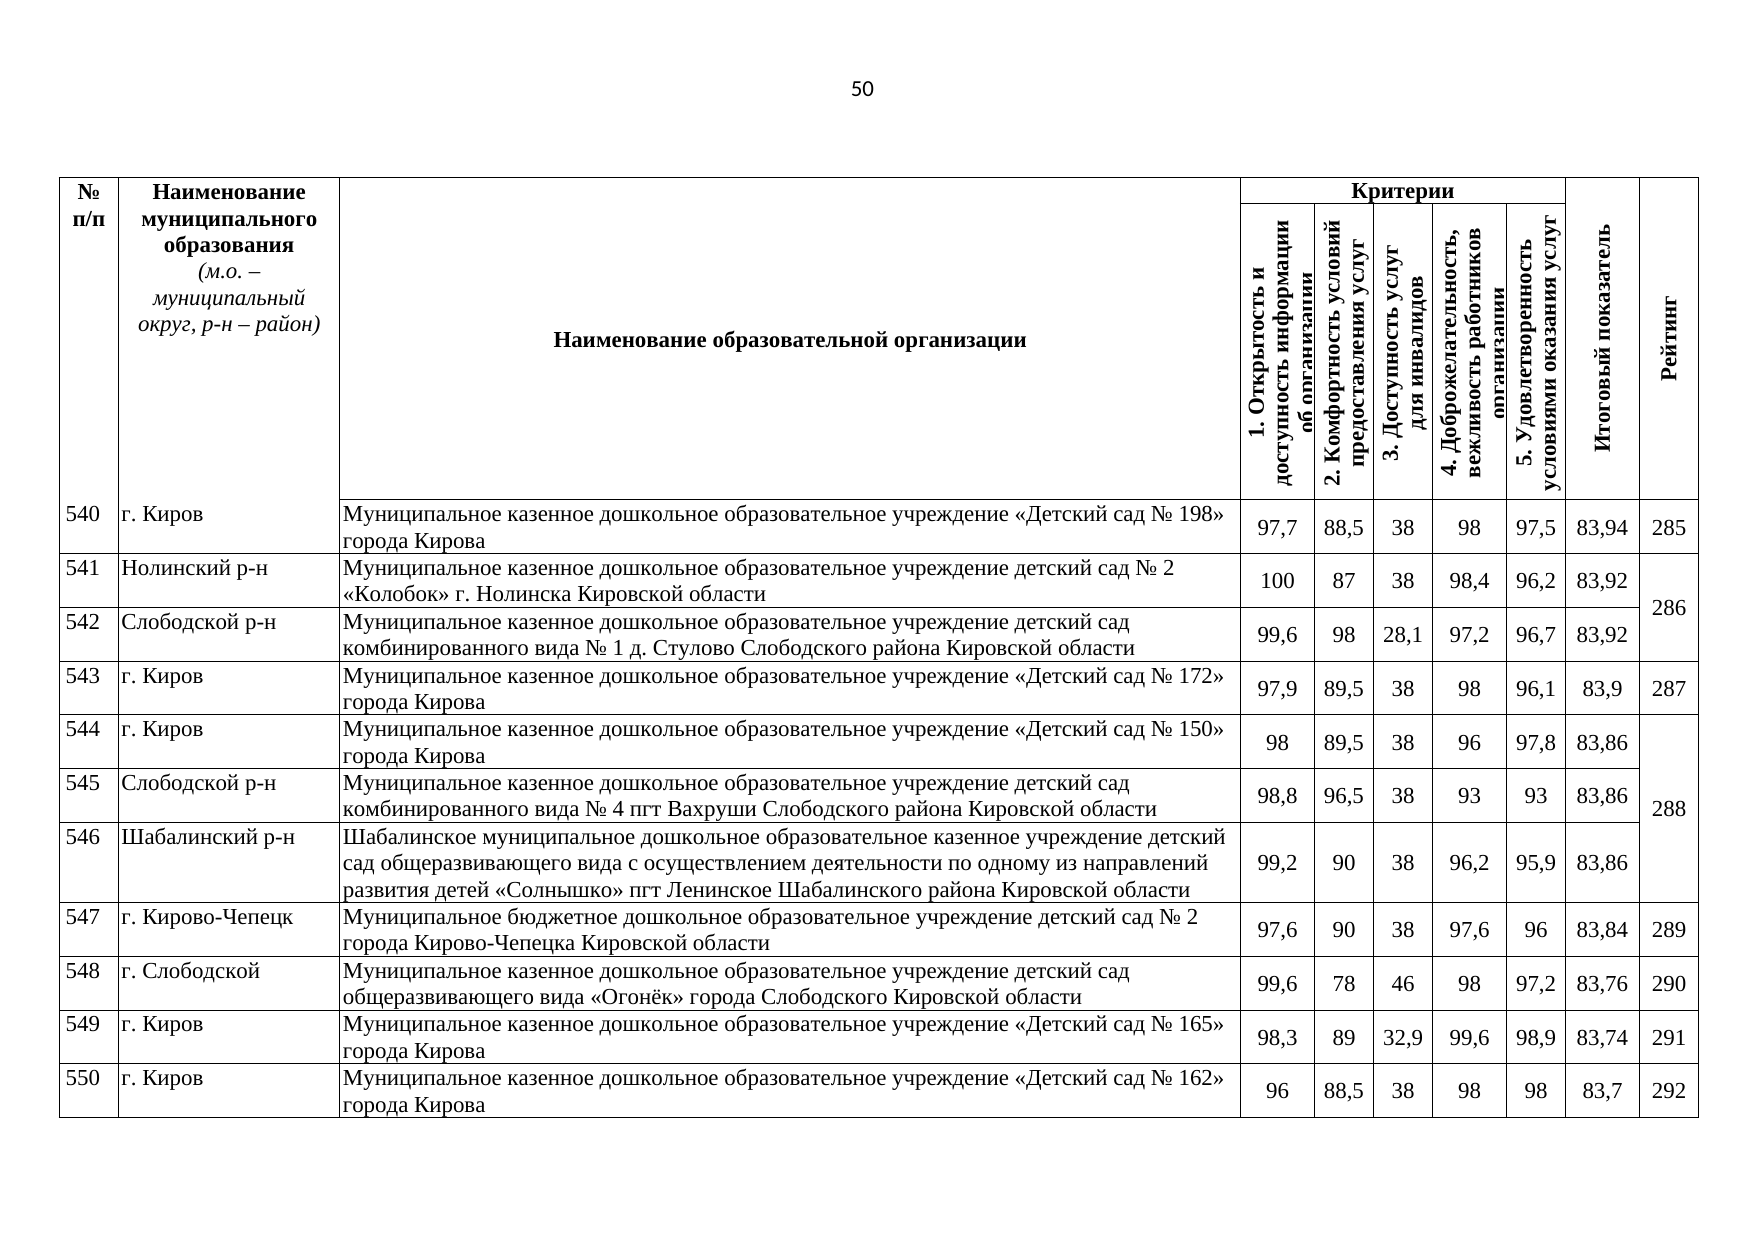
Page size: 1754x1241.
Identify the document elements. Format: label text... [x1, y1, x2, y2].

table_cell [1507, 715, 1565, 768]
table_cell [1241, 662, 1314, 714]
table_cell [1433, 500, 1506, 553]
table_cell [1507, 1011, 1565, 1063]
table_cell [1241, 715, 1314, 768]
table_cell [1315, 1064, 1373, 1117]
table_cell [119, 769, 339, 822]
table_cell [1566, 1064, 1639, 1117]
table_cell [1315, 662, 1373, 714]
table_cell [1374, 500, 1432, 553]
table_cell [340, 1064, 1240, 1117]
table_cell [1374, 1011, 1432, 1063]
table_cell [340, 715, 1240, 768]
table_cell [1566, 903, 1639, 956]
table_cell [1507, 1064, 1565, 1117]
table_header Наименование образовательной организации [340, 178, 1240, 499]
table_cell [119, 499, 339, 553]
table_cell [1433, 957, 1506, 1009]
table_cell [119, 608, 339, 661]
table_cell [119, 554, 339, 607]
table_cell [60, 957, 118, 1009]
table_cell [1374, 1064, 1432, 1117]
table_header Критерии [1241, 178, 1565, 203]
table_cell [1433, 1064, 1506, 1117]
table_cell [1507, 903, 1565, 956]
table_cell 1. Открытость и доступность информации об организации [1241, 204, 1314, 499]
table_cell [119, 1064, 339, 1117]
table_cell 5. Удовлетворенность условиями оказания услуг [1507, 204, 1565, 499]
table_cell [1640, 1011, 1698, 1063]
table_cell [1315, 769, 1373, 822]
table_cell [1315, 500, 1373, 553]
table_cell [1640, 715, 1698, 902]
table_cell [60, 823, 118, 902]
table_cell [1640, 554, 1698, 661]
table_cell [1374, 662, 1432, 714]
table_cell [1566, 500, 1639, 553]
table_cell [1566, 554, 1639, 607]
table_cell 3. Доступность услуг для инвалидов [1374, 204, 1432, 499]
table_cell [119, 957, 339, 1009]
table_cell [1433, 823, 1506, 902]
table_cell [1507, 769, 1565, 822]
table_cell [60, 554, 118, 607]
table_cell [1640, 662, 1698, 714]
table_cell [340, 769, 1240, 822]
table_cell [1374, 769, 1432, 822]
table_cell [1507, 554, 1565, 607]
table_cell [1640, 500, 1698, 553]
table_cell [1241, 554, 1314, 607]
table_cell 2. Комфортность условий предоставления услуг [1315, 204, 1373, 499]
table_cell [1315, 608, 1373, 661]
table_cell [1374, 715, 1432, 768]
table_header Итоговый показатель [1566, 178, 1639, 499]
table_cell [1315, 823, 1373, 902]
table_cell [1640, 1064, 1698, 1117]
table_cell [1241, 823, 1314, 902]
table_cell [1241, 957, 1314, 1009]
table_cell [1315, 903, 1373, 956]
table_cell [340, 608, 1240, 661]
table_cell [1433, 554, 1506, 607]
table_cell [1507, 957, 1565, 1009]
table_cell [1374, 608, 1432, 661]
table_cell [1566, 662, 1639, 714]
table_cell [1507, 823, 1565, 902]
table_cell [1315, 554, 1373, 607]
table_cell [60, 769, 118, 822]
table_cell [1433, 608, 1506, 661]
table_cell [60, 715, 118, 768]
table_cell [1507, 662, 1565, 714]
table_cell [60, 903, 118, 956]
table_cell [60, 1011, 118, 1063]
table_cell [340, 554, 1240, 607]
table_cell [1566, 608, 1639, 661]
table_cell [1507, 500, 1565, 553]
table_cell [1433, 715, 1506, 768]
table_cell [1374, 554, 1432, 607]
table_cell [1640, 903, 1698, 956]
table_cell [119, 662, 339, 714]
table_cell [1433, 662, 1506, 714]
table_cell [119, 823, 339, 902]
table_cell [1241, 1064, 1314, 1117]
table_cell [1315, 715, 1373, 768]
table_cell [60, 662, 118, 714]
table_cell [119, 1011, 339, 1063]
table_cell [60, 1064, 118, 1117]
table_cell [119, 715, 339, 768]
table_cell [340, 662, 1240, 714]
table_header № п/п [60, 178, 118, 499]
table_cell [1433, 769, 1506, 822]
table_header Рейтинг [1640, 178, 1698, 499]
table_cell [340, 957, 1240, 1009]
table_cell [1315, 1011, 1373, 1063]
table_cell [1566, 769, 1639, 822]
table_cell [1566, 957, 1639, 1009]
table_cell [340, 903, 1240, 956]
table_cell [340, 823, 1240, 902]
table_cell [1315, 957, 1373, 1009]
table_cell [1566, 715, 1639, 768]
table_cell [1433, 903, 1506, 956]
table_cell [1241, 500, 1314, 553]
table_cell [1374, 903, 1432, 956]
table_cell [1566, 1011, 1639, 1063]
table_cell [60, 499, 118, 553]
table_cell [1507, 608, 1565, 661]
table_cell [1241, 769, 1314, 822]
table_cell 4. Доброжелательность, вежливость работников организации [1433, 204, 1506, 499]
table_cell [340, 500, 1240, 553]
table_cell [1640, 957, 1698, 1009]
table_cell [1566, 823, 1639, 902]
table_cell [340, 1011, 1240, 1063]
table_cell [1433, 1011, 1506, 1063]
table_header Наименование муниципального образования (м.о. – муниципальный округ, р-н – район) [119, 178, 339, 499]
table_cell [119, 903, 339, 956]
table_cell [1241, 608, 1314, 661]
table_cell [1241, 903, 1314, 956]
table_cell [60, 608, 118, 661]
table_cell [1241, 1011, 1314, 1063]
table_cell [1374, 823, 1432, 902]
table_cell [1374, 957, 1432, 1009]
